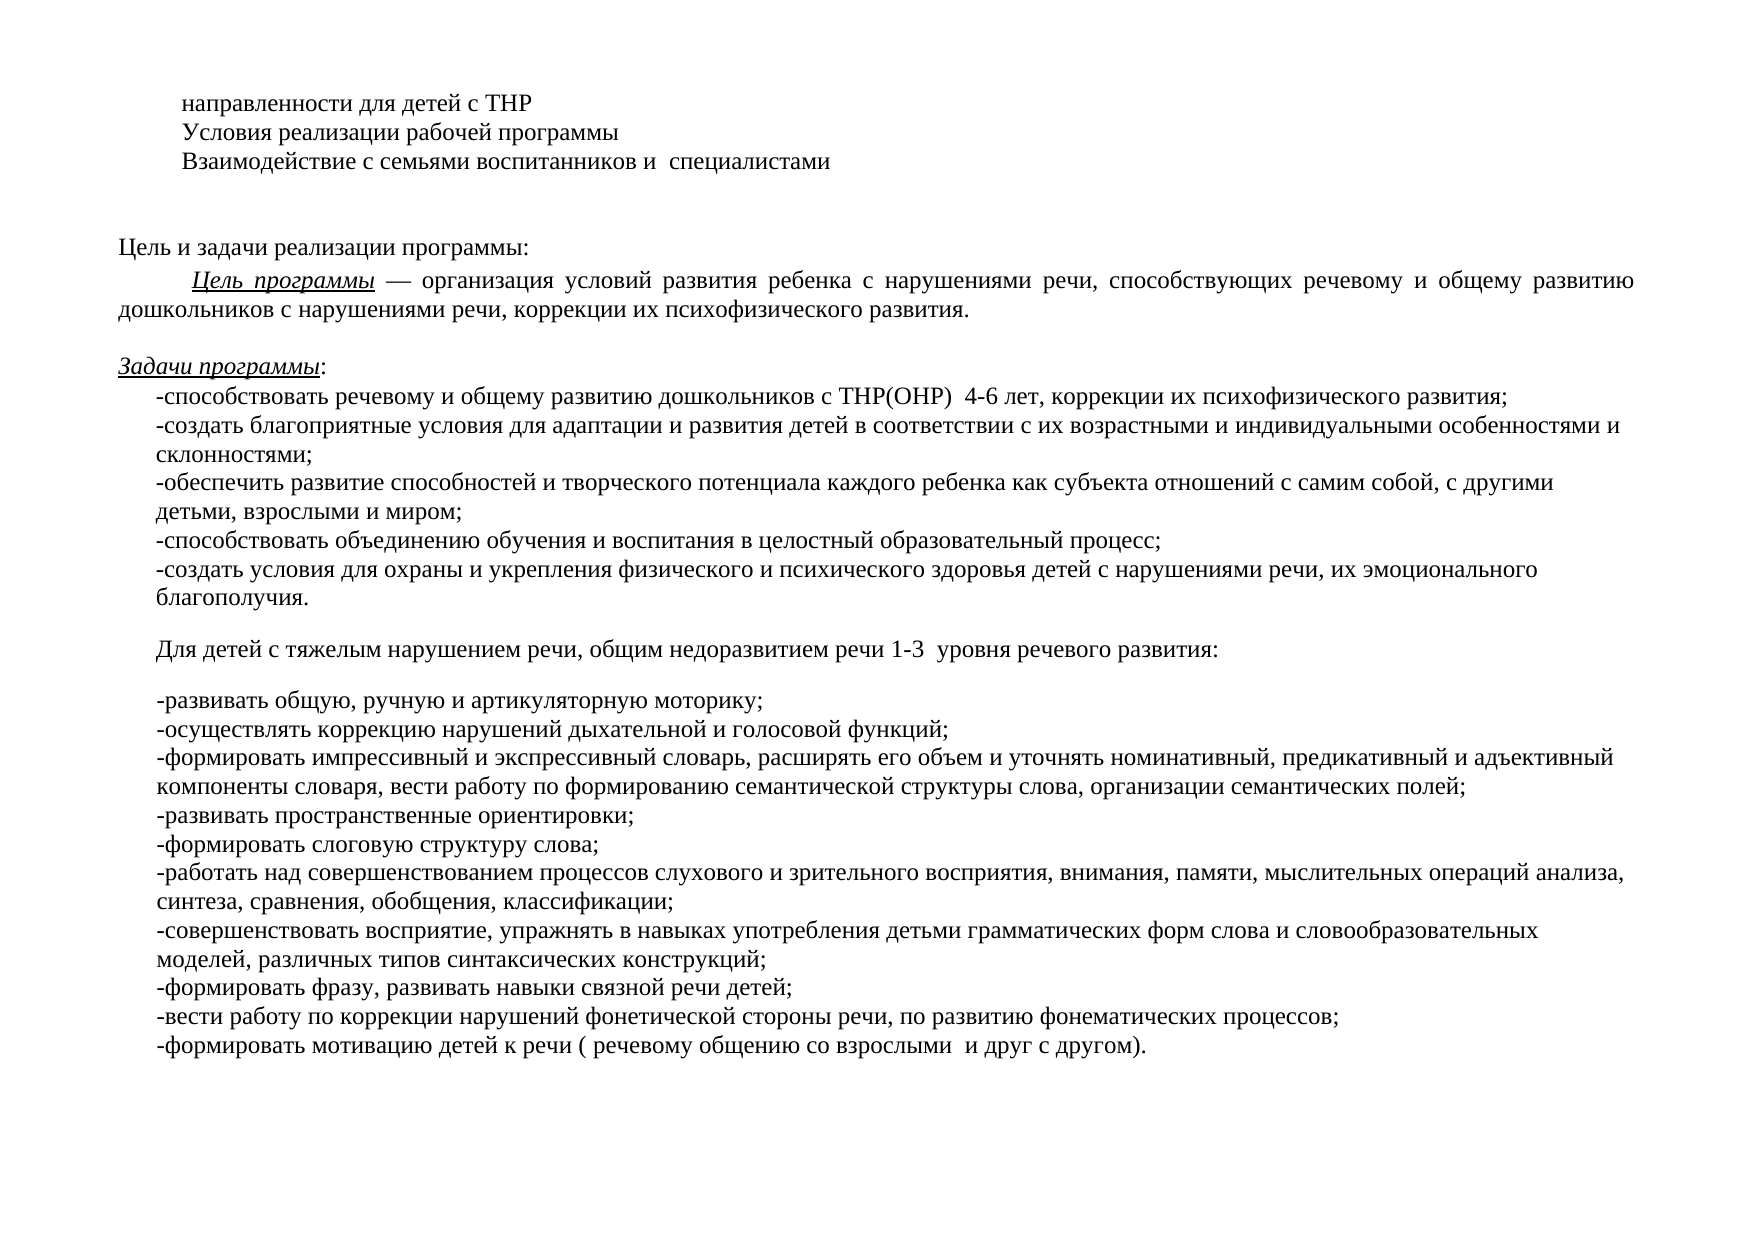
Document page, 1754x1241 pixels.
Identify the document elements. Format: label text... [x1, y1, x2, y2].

text -совершенствовать восприятие, упражнять в навыках употребления детьми грамматических форм слова и словообразовательных моделей, различных типов синтаксических конструкций; [156, 915, 1634, 972]
text -формировать слоговую структуру слова; [156, 829, 1634, 857]
text -вести работу по коррекции нарушений фонетической стороны речи, по развитию фонематических процессов; [156, 1001, 1636, 1030]
text Для детей с тяжелым нарушением речи, общим недоразвитием речи 1-3 уровня речевого развития: [156, 634, 1636, 662]
text -обеспечить развитие способностей и творческого потенциала каждого ребенка как субъекта отношений с самим собой, с другими детьми, взрослыми и миром; [156, 467, 1636, 525]
text -создать благоприятные условия для адаптации и развития детей в соответствии с их возрастными и индивидуальными особенностями и склонностями; [156, 410, 1636, 467]
text -работать над совершенствованием процессов слухового и зрительного восприятия, внимания, памяти, мыслительных операций анализа, синтеза, сравнения, обобщения, классификации; [156, 857, 1634, 915]
text Цель и задачи реализации программы: [118, 232, 1636, 261]
text Цель программы ― организация условий развития ребенка с нарушениями речи, способствующих речевому и общему развитию дошкольников с нарушениями речи, коррекции их психофизического развития. [118, 266, 1636, 322]
text -развивать пространственные ориентировки; [156, 800, 1634, 829]
text -формировать мотивацию детей к речи ( речевому общению со взрослыми и друг с другом). [156, 1030, 1636, 1059]
text -осуществлять коррекцию нарушений дыхательной и голосовой функций; [156, 714, 1636, 742]
text -создать условия для охраны и укрепления физического и психического здоровья детей с нарушениями речи, их эмоционального благополучия. [156, 554, 1634, 611]
text Задачи программы: [118, 351, 1636, 380]
text -способствовать речевому и общему развитию дошкольников с ТНР(ОНР) 4-6 лет, коррекции их психофизического развития; [156, 381, 1636, 410]
text Взаимодействие с семьями воспитанников и специалистами [181, 146, 1636, 175]
text направленности для детей с ТНР [181, 88, 1636, 117]
text -развивать общую, ручную и артикуляторную моторику; [156, 685, 1636, 714]
text Условия реализации рабочей программы [181, 117, 1636, 146]
text -формировать фразу, развивать навыки связной речи детей; [156, 972, 1636, 1001]
text -формировать импрессивный и экспрессивный словарь, расширять его объем и уточнять номинативный, предикативный и адъективный компоненты словаря, вести работу по формированию семантической структуры слова, организации семантических полей; [156, 742, 1634, 800]
text -способствовать объединению обучения и воспитания в целостный образовательный процесс; [156, 525, 1636, 554]
